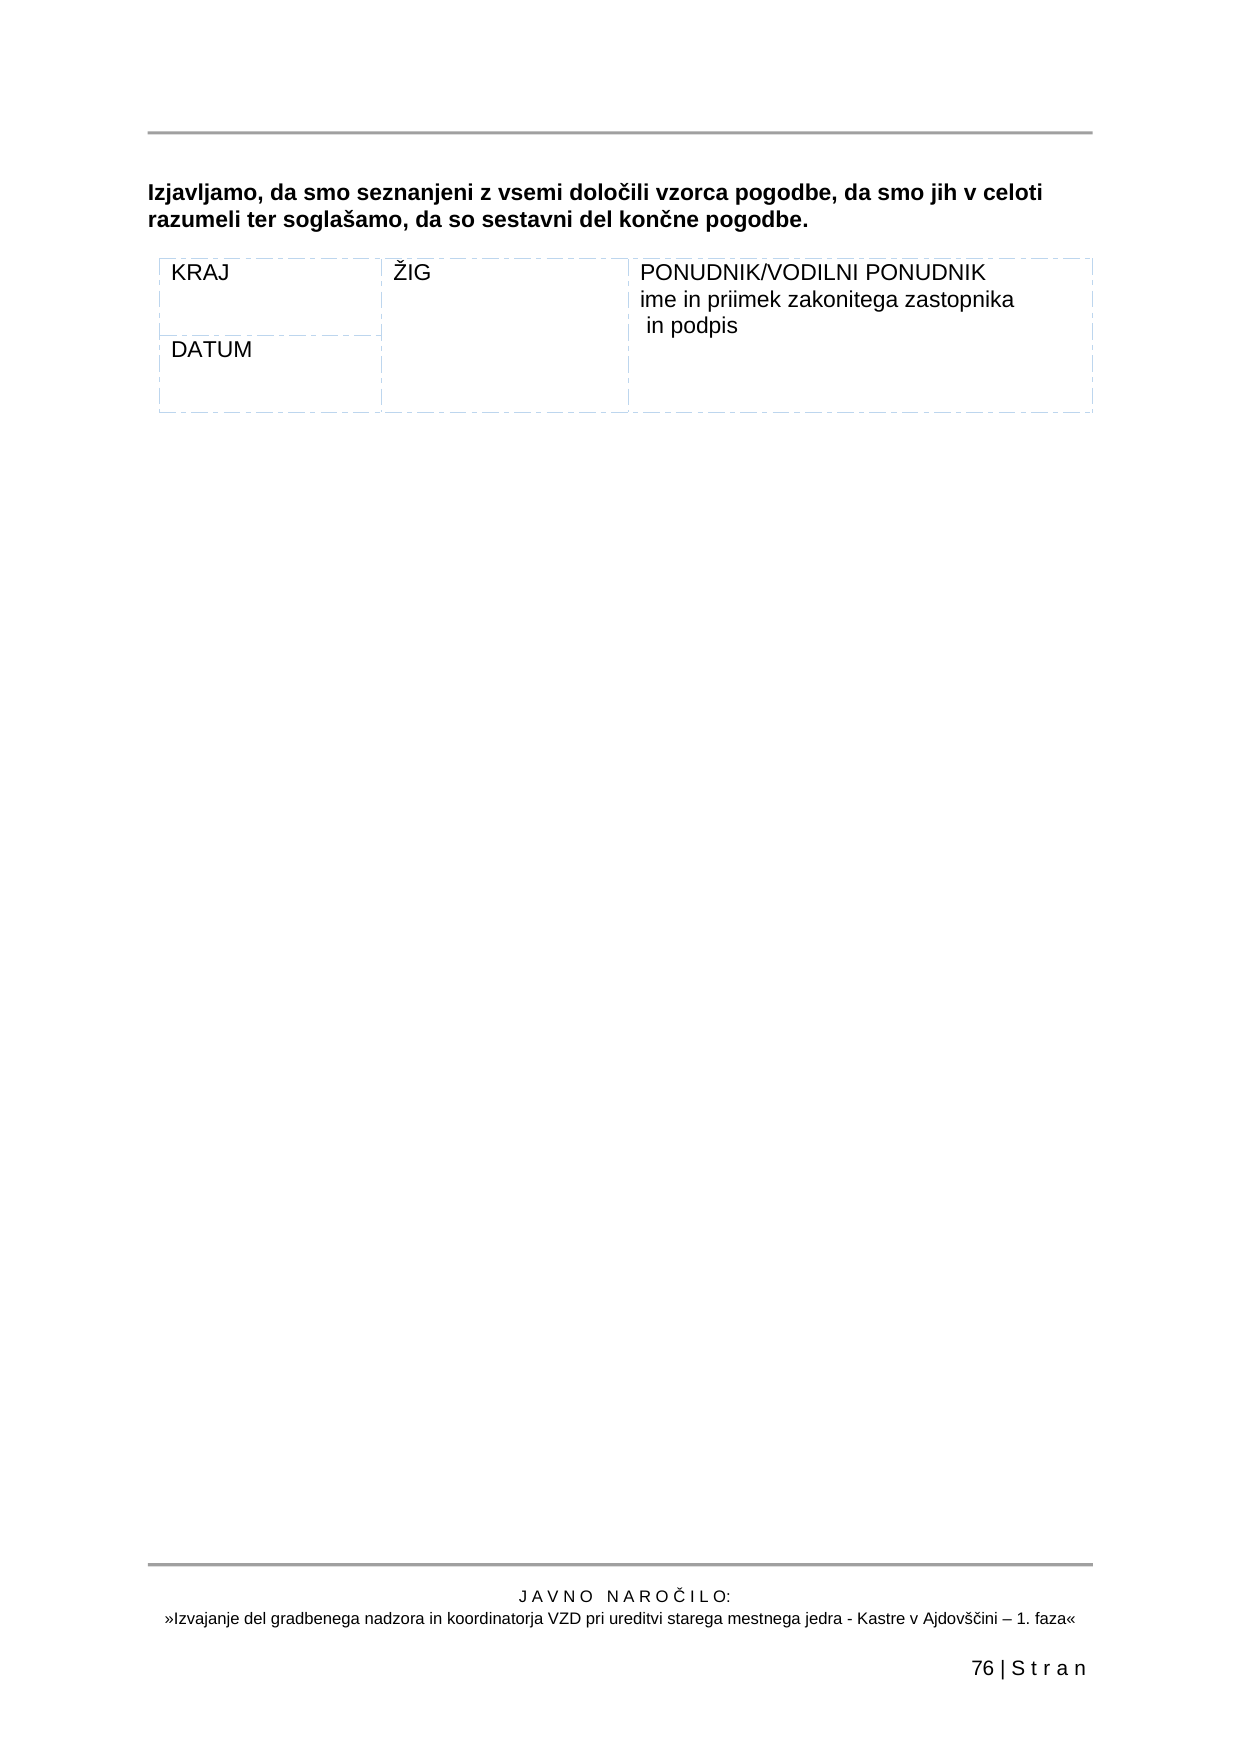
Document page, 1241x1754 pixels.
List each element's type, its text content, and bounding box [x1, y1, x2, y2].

table_header KRAJ [160, 258, 382, 335]
table_header ŽIG [382, 258, 628, 412]
table_cell DATUM [160, 335, 382, 412]
text Izjavljamo, da smo seznanjeni z vsemi določili vzorca pogodbe, da smo jih v celoti razumeli ter soglašamo, da so sestavni del končne pogodbe. [148, 179, 1092, 232]
table_header PONUDNIK/VODILNI PONUDNIK ime in priimek zakonitega zastopnika in podpis [629, 258, 1092, 412]
